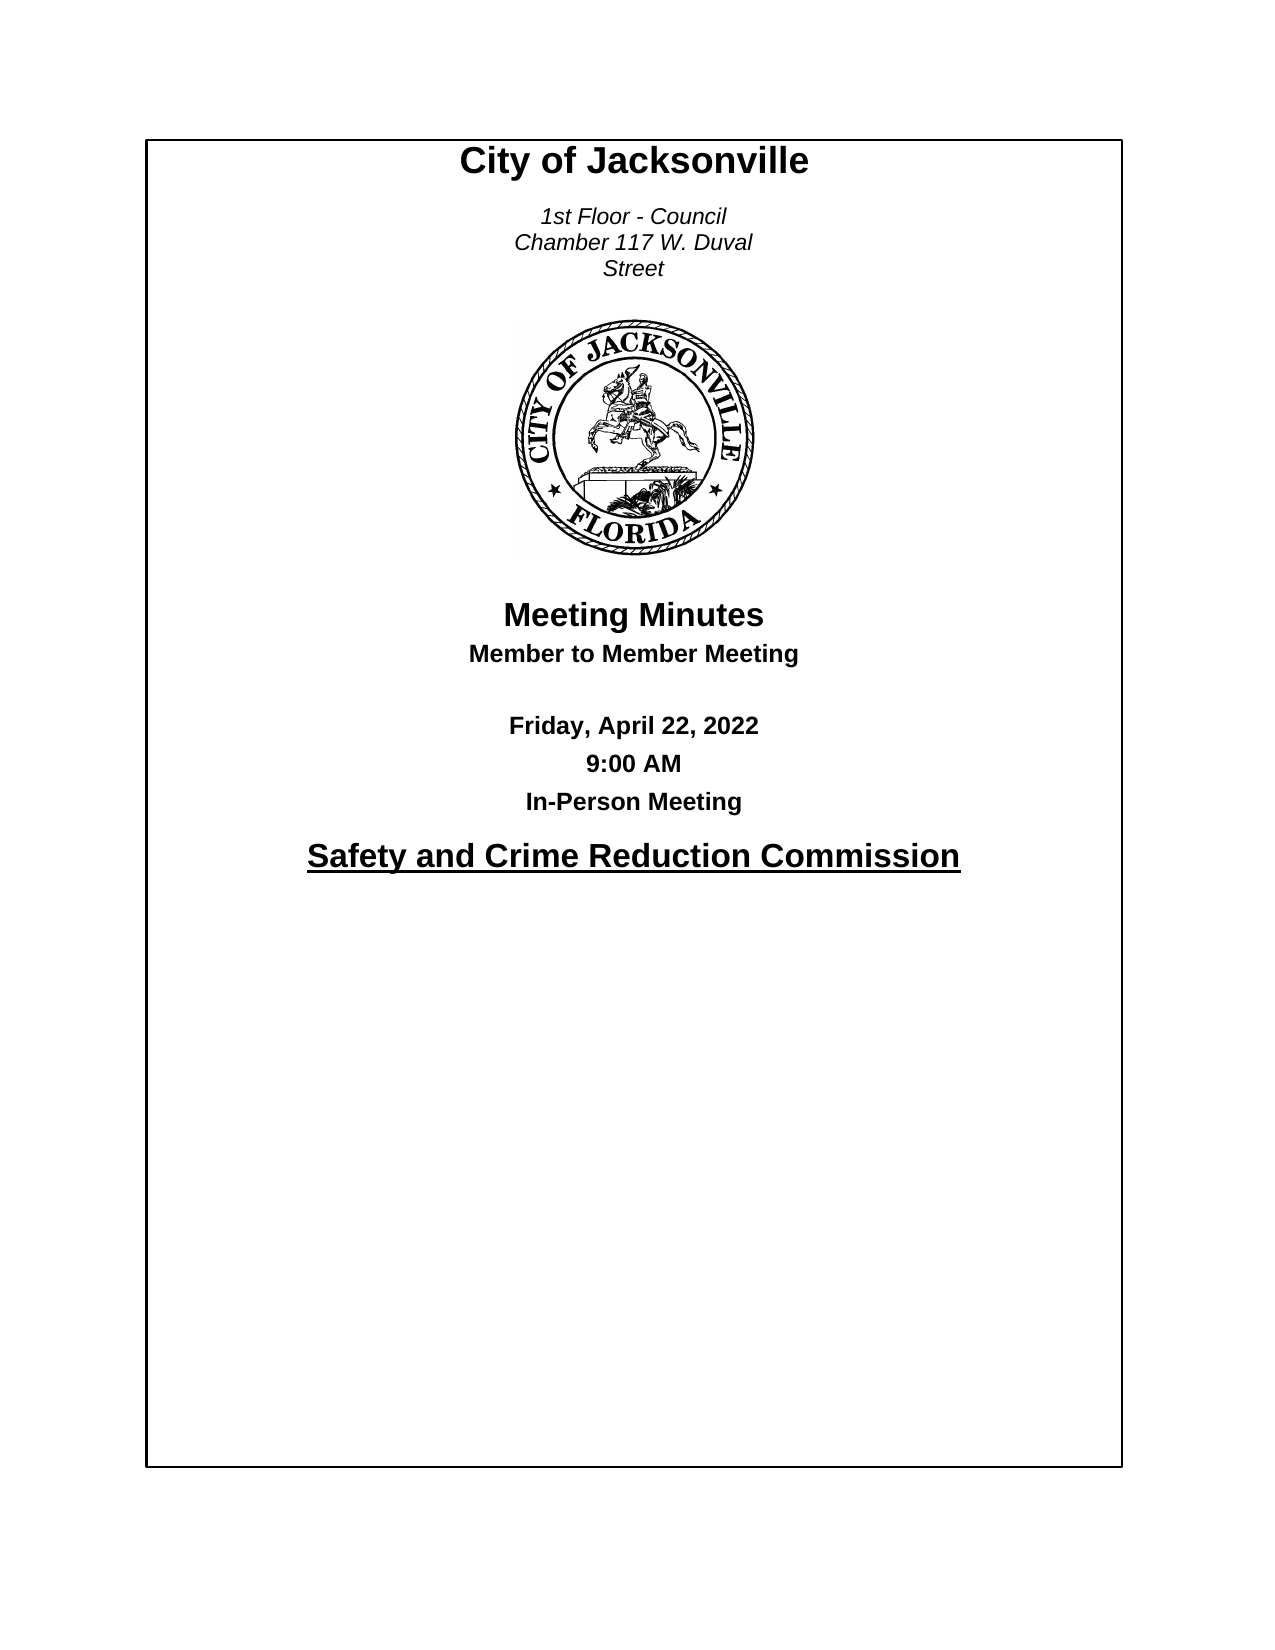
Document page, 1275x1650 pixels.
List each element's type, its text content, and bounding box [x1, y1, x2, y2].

text 9:00 AM [305, 749, 963, 778]
subtitle Meeting Minutes [305, 595, 963, 633]
text City of Jacksonville [305, 138, 964, 181]
subtitle Safety and Crime Reduction Commission [305, 836, 963, 875]
text 1st Floor - Council Chamber 117 W. Duval Street [491, 203, 778, 282]
text Friday, April 22, 2022 [305, 711, 963, 740]
text In-Person Meeting [305, 787, 963, 816]
text Member to Member Meeting [305, 639, 963, 668]
picture [513, 318, 756, 556]
